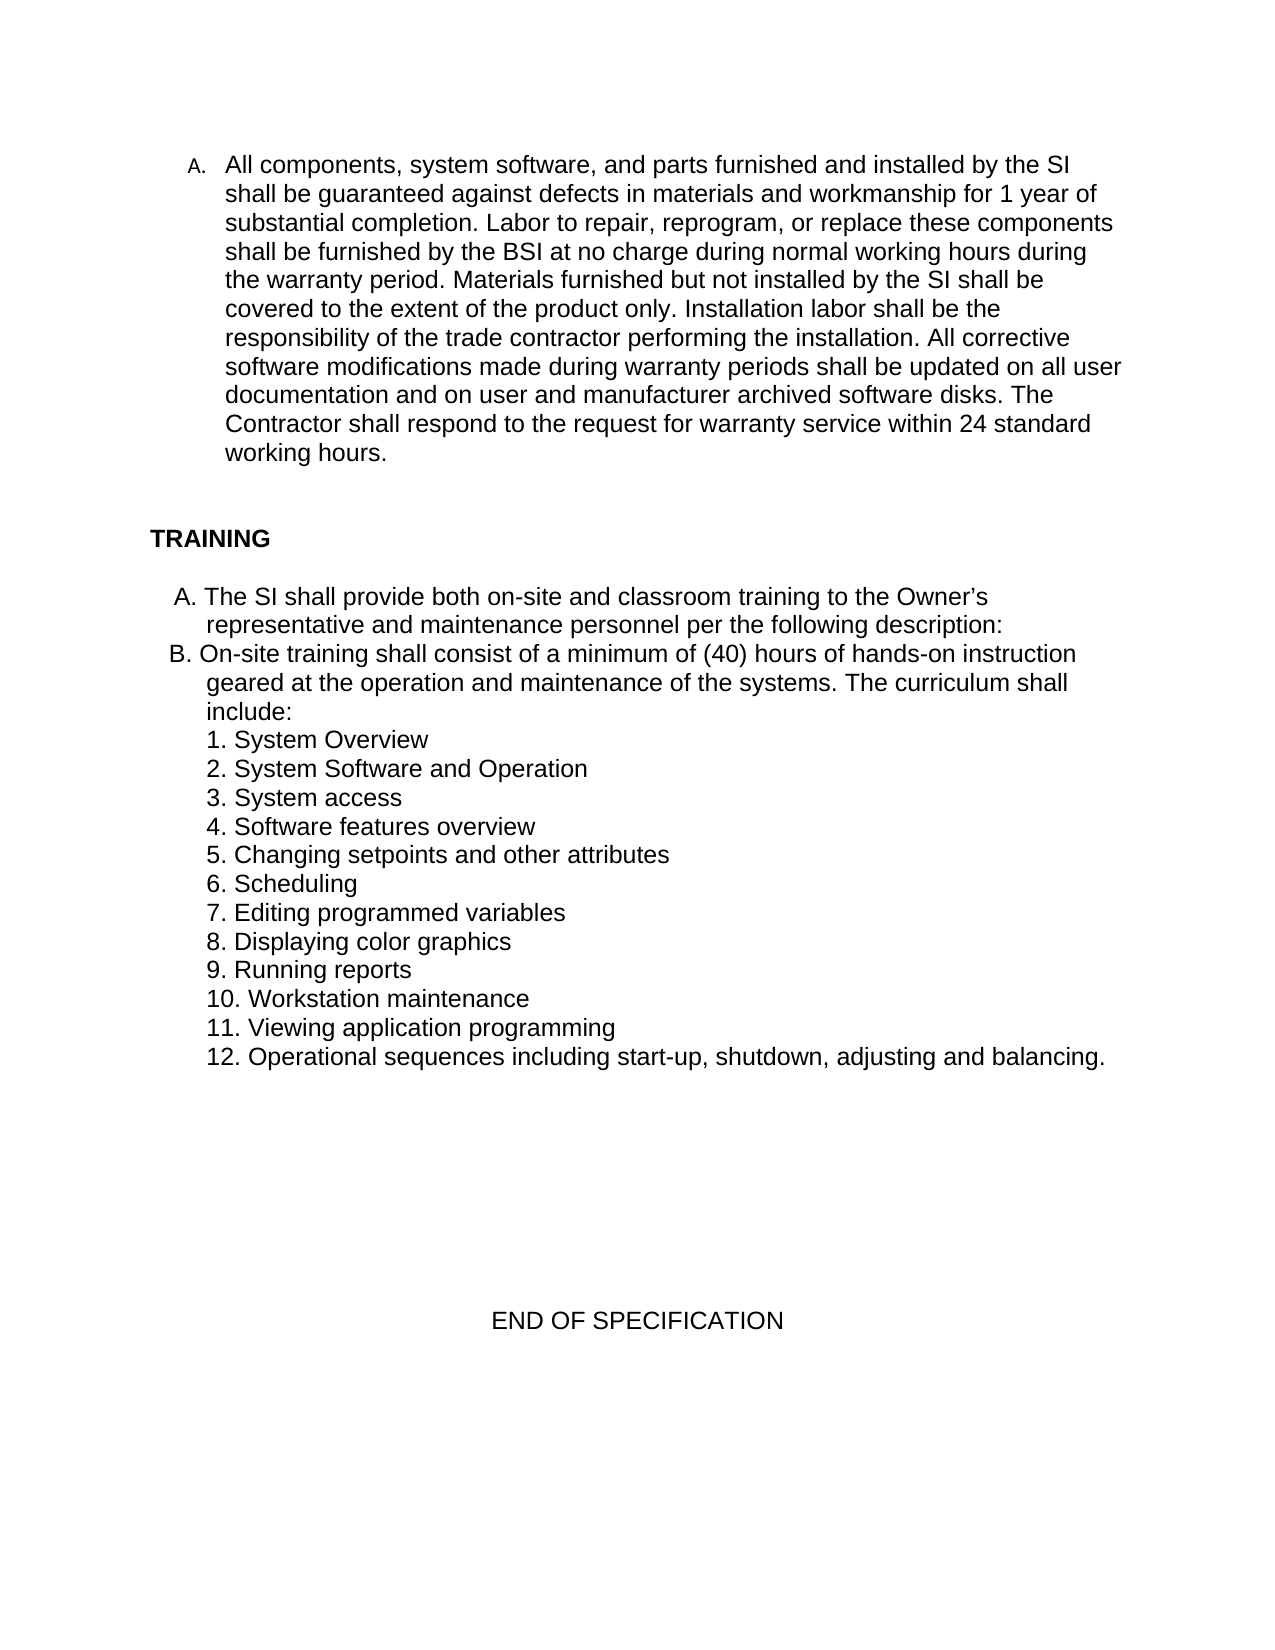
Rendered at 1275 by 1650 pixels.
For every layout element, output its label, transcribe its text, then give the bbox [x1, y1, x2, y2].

text END OF SPECIFICATION [150, 1310, 1125, 1334]
text TRAINING [150, 524, 1125, 553]
text 8. Displaying color graphics [206, 927, 1125, 955]
text 4. Software features overview [206, 812, 1125, 840]
text B. On-site training shall consist of a minimum of (40) hours of hands-on instruction geared at the operation and maintenance of the systems. The curriculum shall include: [169, 639, 1125, 725]
text 11. Viewing application programming [206, 1013, 1125, 1042]
text 3. System access [206, 783, 1125, 812]
text 6. Scheduling [206, 869, 1125, 898]
text 7. Editing programmed variables [206, 898, 1125, 927]
text 10. Workstation maintenance [206, 984, 1125, 1013]
text 1. System Overview [206, 725, 1125, 754]
text 12. Operational sequences including start-up, shutdown, adjusting and balancing. [206, 1042, 1125, 1070]
text 5. Changing setpoints and other attributes [206, 840, 1125, 869]
text 9. Running reports [206, 955, 1125, 984]
text A. The SI shall provide both on-site and classroom training to the Owner’s representative and maintenance personnel per the following description: [169, 582, 1125, 639]
list All components, system software, and parts furnished and installed by the SI shall be guaranteed against defects in materials and workmanship for 1 year of substantial completion. Labor to repair, reprogram, or replace these components shall be furnished by the BSI at no charge during normal working hours during the warranty period. Materials furnished but not installed by the SI shall be covered to the extent of the product only. Installation labor shall be the responsibility of the trade contractor performing the installation. All corrective software modifications made during warranty periods shall be updated on all user documentation and on user and manufacturer archived software disks. The Contractor shall respond to the request for warranty service within 24 standard working hours. [187, 150, 1125, 467]
text 2. System Software and Operation [206, 754, 1125, 783]
